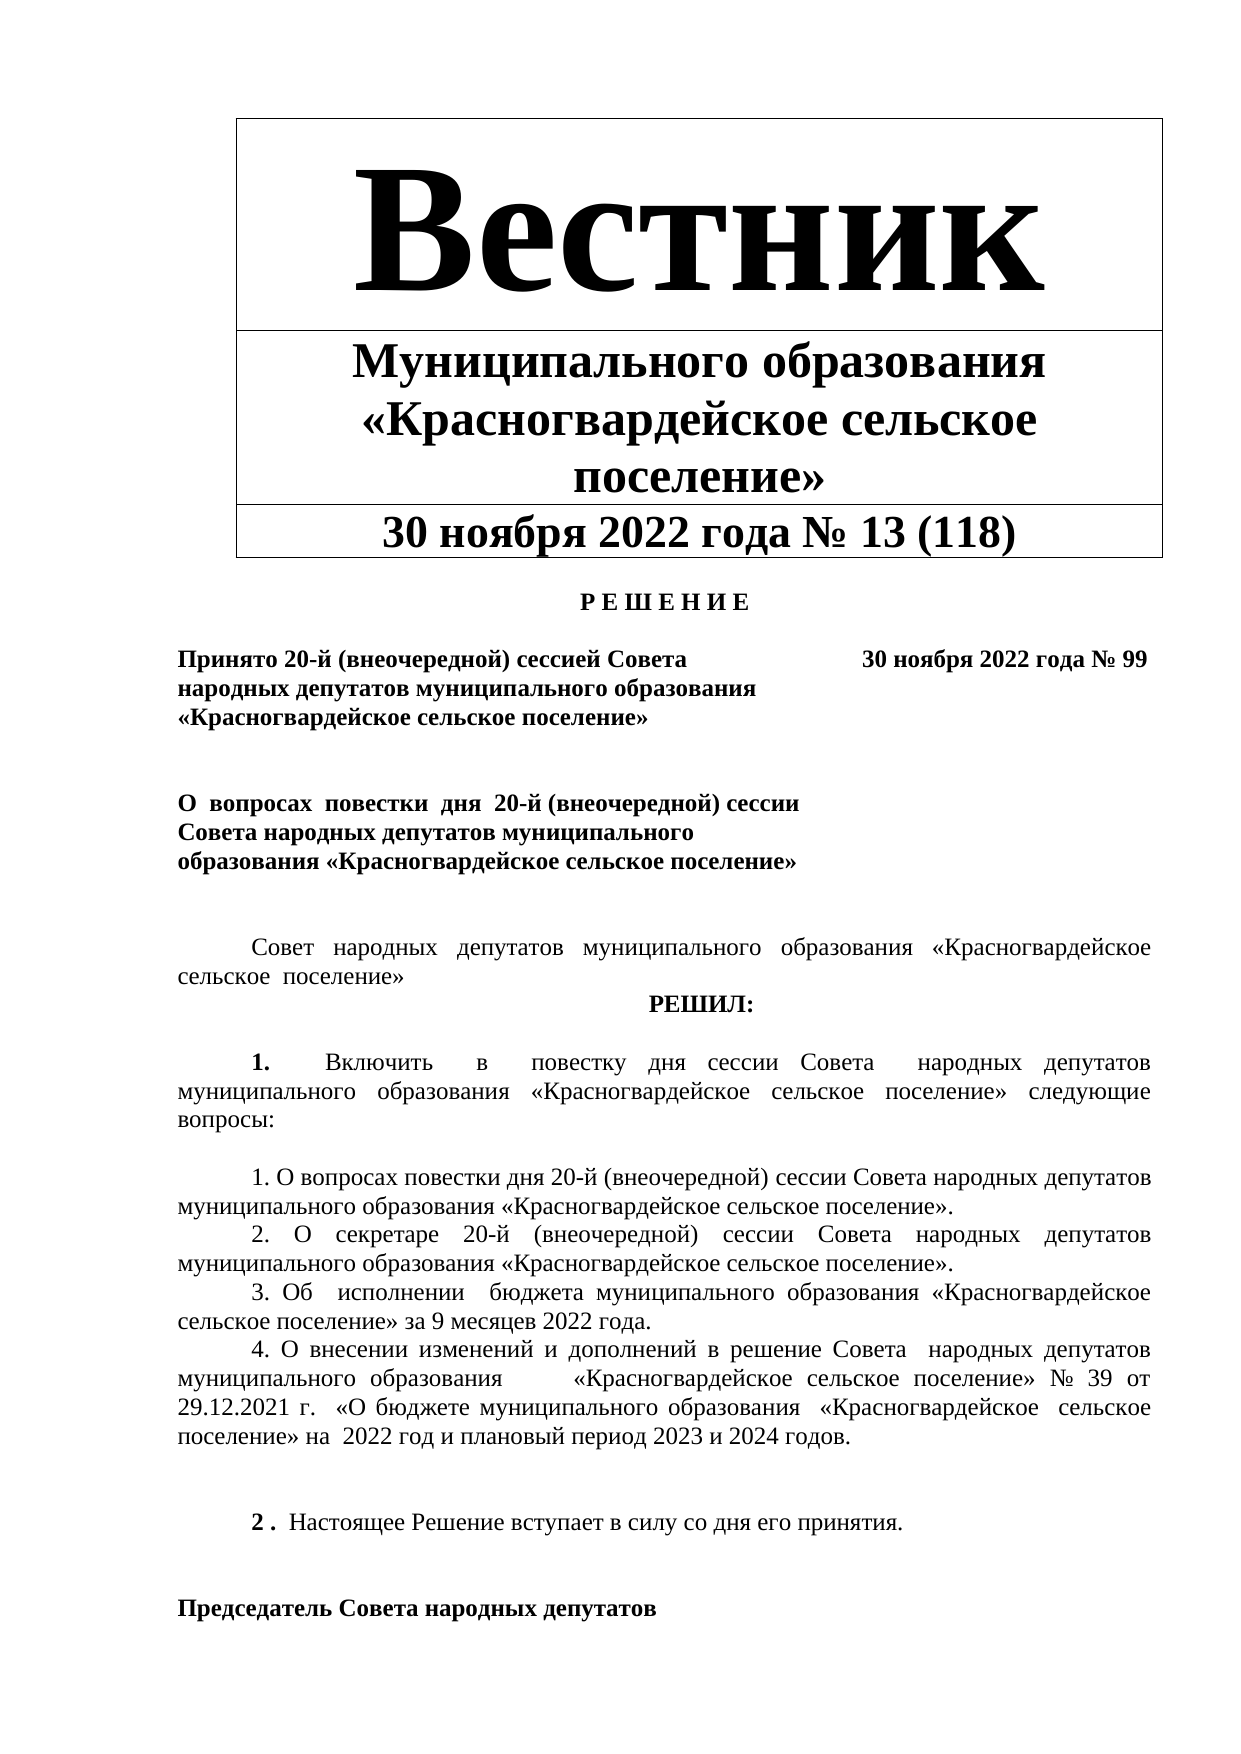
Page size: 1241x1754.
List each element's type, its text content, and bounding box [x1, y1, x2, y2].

text «Красногвардейское сельское поселение» [177, 702, 1152, 731]
table_header Вестник [237, 119, 1162, 330]
text Принято 20-й (внеочередной) сессией Совета 30 ноября 2022 года № 99 [177, 644, 1152, 673]
text Совета народных депутатов муниципального [177, 817, 1152, 846]
text 4. О внесении изменений и дополнений в решение Совета народных депутатов муниципального образования «Красногвардейское сельское поселение» № 39 от 29.12.2021 г. «О бюджете муниципального образования «Красногвардейское сельское поселение» на 2022 год и плановый период 2023 и 2024 годов. [177, 1334, 1152, 1449]
table_cell 30 ноября 2022 года № 13 (118) [237, 505, 1162, 557]
table_cell Муниципального образования «Красногвардейское сельское поселение» [237, 331, 1162, 503]
text 2. О секретаре 20-й (внеочередной) сессии Совета народных депутатов муниципального образования «Красногвардейское сельское поселение». [177, 1219, 1152, 1277]
text образования «Красногвардейское сельское поселение» [177, 846, 1152, 874]
text народных депутатов муниципального образования [177, 673, 1152, 702]
text 2 . Настоящее Решение вступает в силу со дня его принятия. [215, 1507, 1152, 1536]
text 1. О вопросах повестки дня 20-й (внеочередной) сессии Совета народных депутатов муниципального образования «Красногвардейское сельское поселение». [177, 1162, 1152, 1219]
text РЕШИЛ: [177, 989, 1152, 1018]
text Совет народных депутатов муниципального образования «Красногвардейское сельское поселение» [177, 932, 1152, 989]
text 3. Об исполнении бюджета муниципального образования «Красногвардейское сельское поселение» за 9 месяцев 2022 года. [177, 1277, 1152, 1334]
text О вопросах повестки дня 20-й (внеочередной) сессии [177, 788, 1152, 817]
list Включить в повестку дня сессии Совета народных депутатов муниципального образования «Красногвардейское сельское поселение» следующие вопросы: [177, 1047, 1152, 1133]
text Председатель Совета народных депутатов [177, 1593, 1152, 1622]
text Р Е Ш Е Н И Е [177, 587, 1152, 616]
